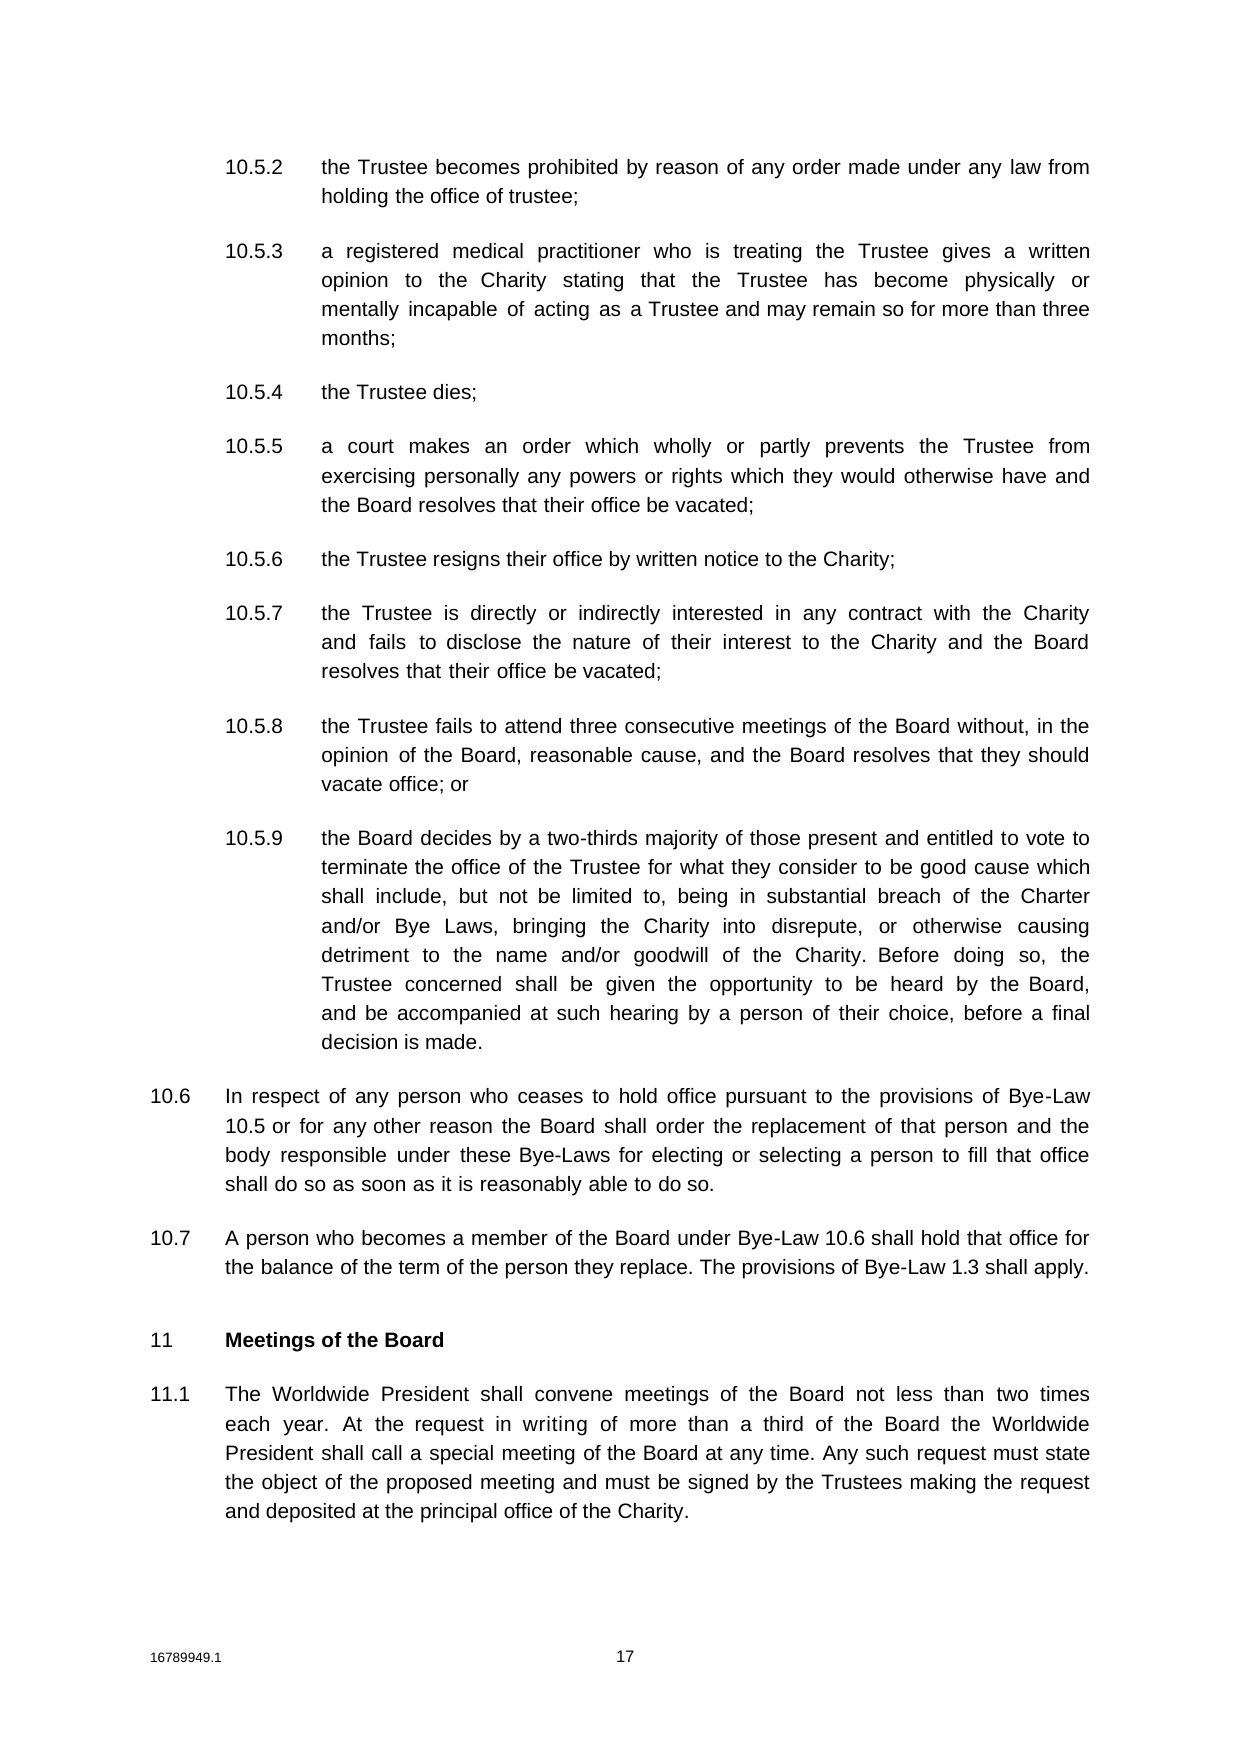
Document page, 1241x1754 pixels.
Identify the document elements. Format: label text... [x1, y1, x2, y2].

list the Trustee becomes prohibited by reason of any order made under any law from holding the office of trustee; [225, 150, 1090, 208]
list In respect of any person who ceases to hold office pursuant to the provisions of Bye-Law 10.5 or for any other reason the Board shall order the replacement of that person and the body responsible under these Bye-Laws for electing or selecting a person to fill that office shall do so as soon as it is reasonably able to do so. [150, 1079, 1090, 1196]
list a court makes an order which wholly or partly prevents the Trustee from exercising personally any powers or rights which they would otherwise have and the Board resolves that their office be vacated; [225, 429, 1090, 517]
list the Trustee fails to attend three consecutive meetings of the Board without, in the opinion of the Board, reasonable cause, and the Board resolves that they should vacate office; or [225, 708, 1090, 796]
list the Trustee resigns their office by written notice to the Charity; [225, 542, 1090, 571]
list a registered medical practitioner who is treating the Trustee gives a written opinion to the Charity stating that the Trustee has become physically or mentally incapable of acting as a Trustee and may remain so for more than three months; [225, 233, 1090, 350]
list the Board decides by a two-thirds majority of those present and entitled to vote to terminate the office of the Trustee for what they consider to be good cause which shall include, but not be limited to, being in substantial breach of the Charter and/or Bye Laws, bringing the Charity into disrepute, or otherwise causing detriment to the name and/or goodwill of the Charity. Before doing so, the Trustee concerned shall be given the opportunity to be heard by the Board, and be accompanied at such hearing by a person of their choice, before a final decision is made. [225, 821, 1090, 1054]
list A person who becomes a member of the Board under Bye-Law 10.6 shall hold that office for the balance of the term of the person they replace. The provisions of Bye-Law 1.3 shall apply. [150, 1221, 1090, 1279]
list the Trustee dies; [225, 375, 1090, 404]
list the Trustee is directly or indirectly interested in any contract with the Charity and fails to disclose the nature of their interest to the Charity and the Board resolves that their office be vacated; [225, 596, 1090, 683]
list Meetings of the Board [150, 1323, 1090, 1352]
list The Worldwide President shall convene meetings of the Board not less than two times each year. At the request in writing of more than a third of the Board the Worldwide President shall call a special meeting of the Board at any time. Any such request must state the object of the proposed meeting and must be signed by the Trustees making the request and deposited at the principal office of the Charity. [150, 1377, 1090, 1523]
